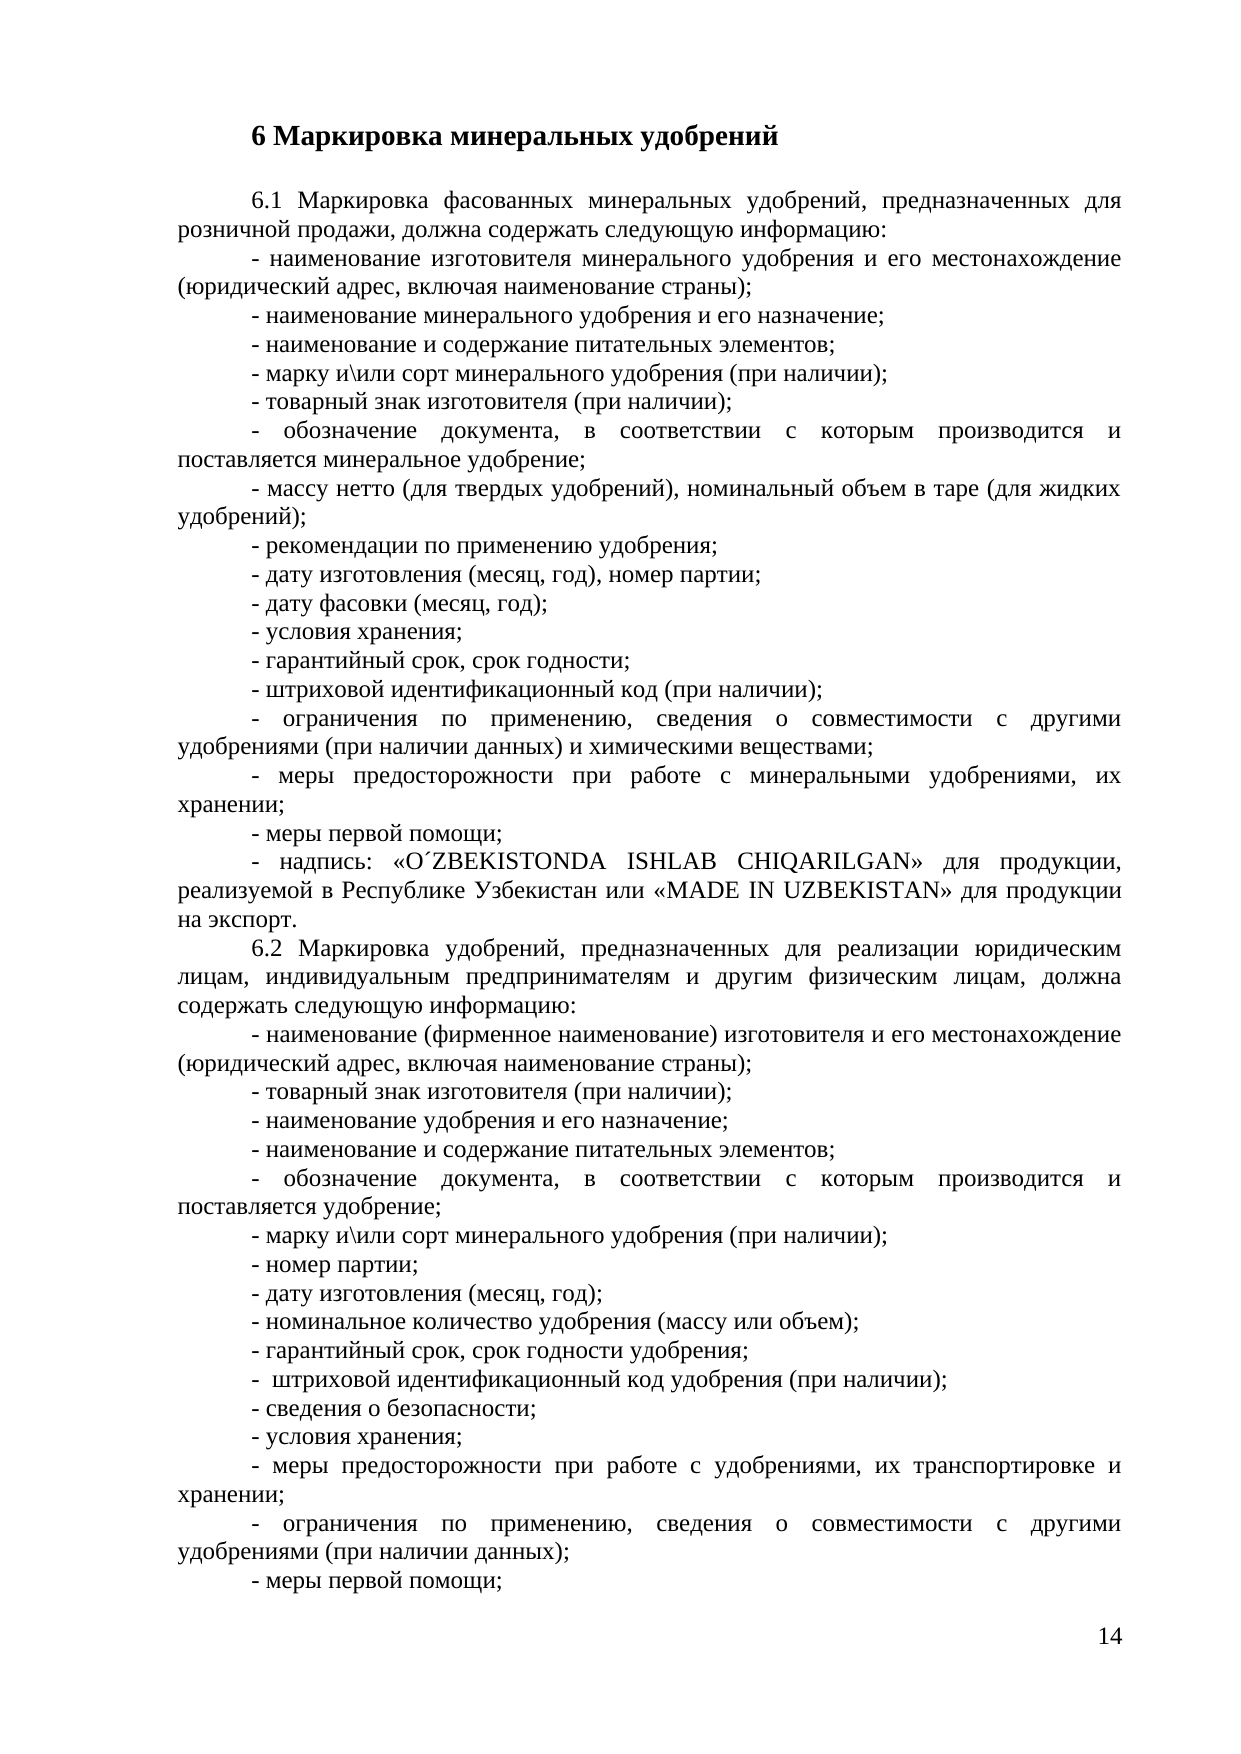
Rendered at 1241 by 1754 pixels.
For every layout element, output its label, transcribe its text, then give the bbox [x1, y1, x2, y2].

text - массу нетто (для твердых удобрений), номинальный объем в таре (для жидких удобрений); [177, 473, 1122, 530]
text - дату изготовления (месяц, год), номер партии; [177, 559, 1122, 588]
text 6.2 Маркировка удобрений, предназначенных для реализации юридическим лицам, индивидуальным предпринимателям и другим физическим лицам, должна содержать следующую информацию: [177, 933, 1122, 1019]
text - товарный знак изготовителя (при наличии); [177, 386, 1122, 415]
text - штриховой идентификационный код (при наличии); [177, 674, 1122, 703]
text - обозначение документа, в соответствии с которым производится и поставляется минеральное удобрение; [177, 415, 1122, 473]
text - марку и\или сорт минерального удобрения (при наличии); [177, 1220, 1122, 1249]
text - ограничения по применению, сведения о совместимости с другими удобрениями (при наличии данных) и химическими веществами; [177, 703, 1122, 760]
text - надпись: «O´ZBEKISTONDA ISHLAB CHIQARILGAN» для продукции, реализуемой в Республике Узбекистан или «MADE IN UZBEKISTAN» для продукции на экспорт. [177, 846, 1122, 933]
text - меры первой помощи; [177, 818, 1122, 846]
text - обозначение документа, в соответствии с которым производится и поставляется удобрение; [177, 1163, 1122, 1220]
text - товарный знак изготовителя (при наличии); [177, 1076, 1122, 1105]
text - меры предосторожности при работе с минеральными удобрениями, их хранении; [177, 760, 1122, 818]
text - наименование (фирменное наименование) изготовителя и его местонахождение (юридический адрес, включая наименование страны); [177, 1019, 1122, 1076]
text - дату фасовки (месяц, год); [177, 588, 1122, 616]
text - меры первой помощи; [177, 1565, 1122, 1594]
text 6.1 Маркировка фасованных минеральных удобрений, предназначенных для розничной продажи, должна содержать следующую информацию: [177, 185, 1122, 243]
text - ограничения по применению, сведения о совместимости с другими удобрениями (при наличии данных); [177, 1508, 1122, 1565]
text - наименование и содержание питательных элементов; [177, 1134, 1122, 1163]
text - рекомендации по применению удобрения; [177, 530, 1122, 559]
text - наименование удобрения и его назначение; [177, 1105, 1122, 1134]
text - условия хранения; [177, 1421, 1122, 1450]
text - номинальное количество удобрения (массу или объем); [177, 1306, 1122, 1335]
text - гарантийный срок, срок годности удобрения; [177, 1335, 1122, 1364]
text - номер партии; [177, 1249, 1122, 1278]
text - условия хранения; [177, 616, 1122, 645]
text - наименование минерального удобрения и его назначение; [177, 300, 1122, 329]
text 6 Маркировка минеральных удобрений [177, 118, 1122, 152]
text - наименование и содержание питательных элементов; [177, 329, 1122, 358]
text - дату изготовления (месяц, год); [177, 1278, 1122, 1306]
text - меры предосторожности при работе с удобрениями, их транспортировке и хранении; [177, 1450, 1122, 1508]
text - марку и\или сорт минерального удобрения (при наличии); [177, 358, 1122, 386]
text - наименование изготовителя минерального удобрения и его местонахождение (юридический адрес, включая наименование страны); [177, 243, 1122, 300]
text - штриховой идентификационный код удобрения (при наличии); [177, 1364, 1122, 1393]
text - гарантийный срок, срок годности; [177, 645, 1122, 674]
text - сведения о безопасности; [177, 1393, 1122, 1421]
